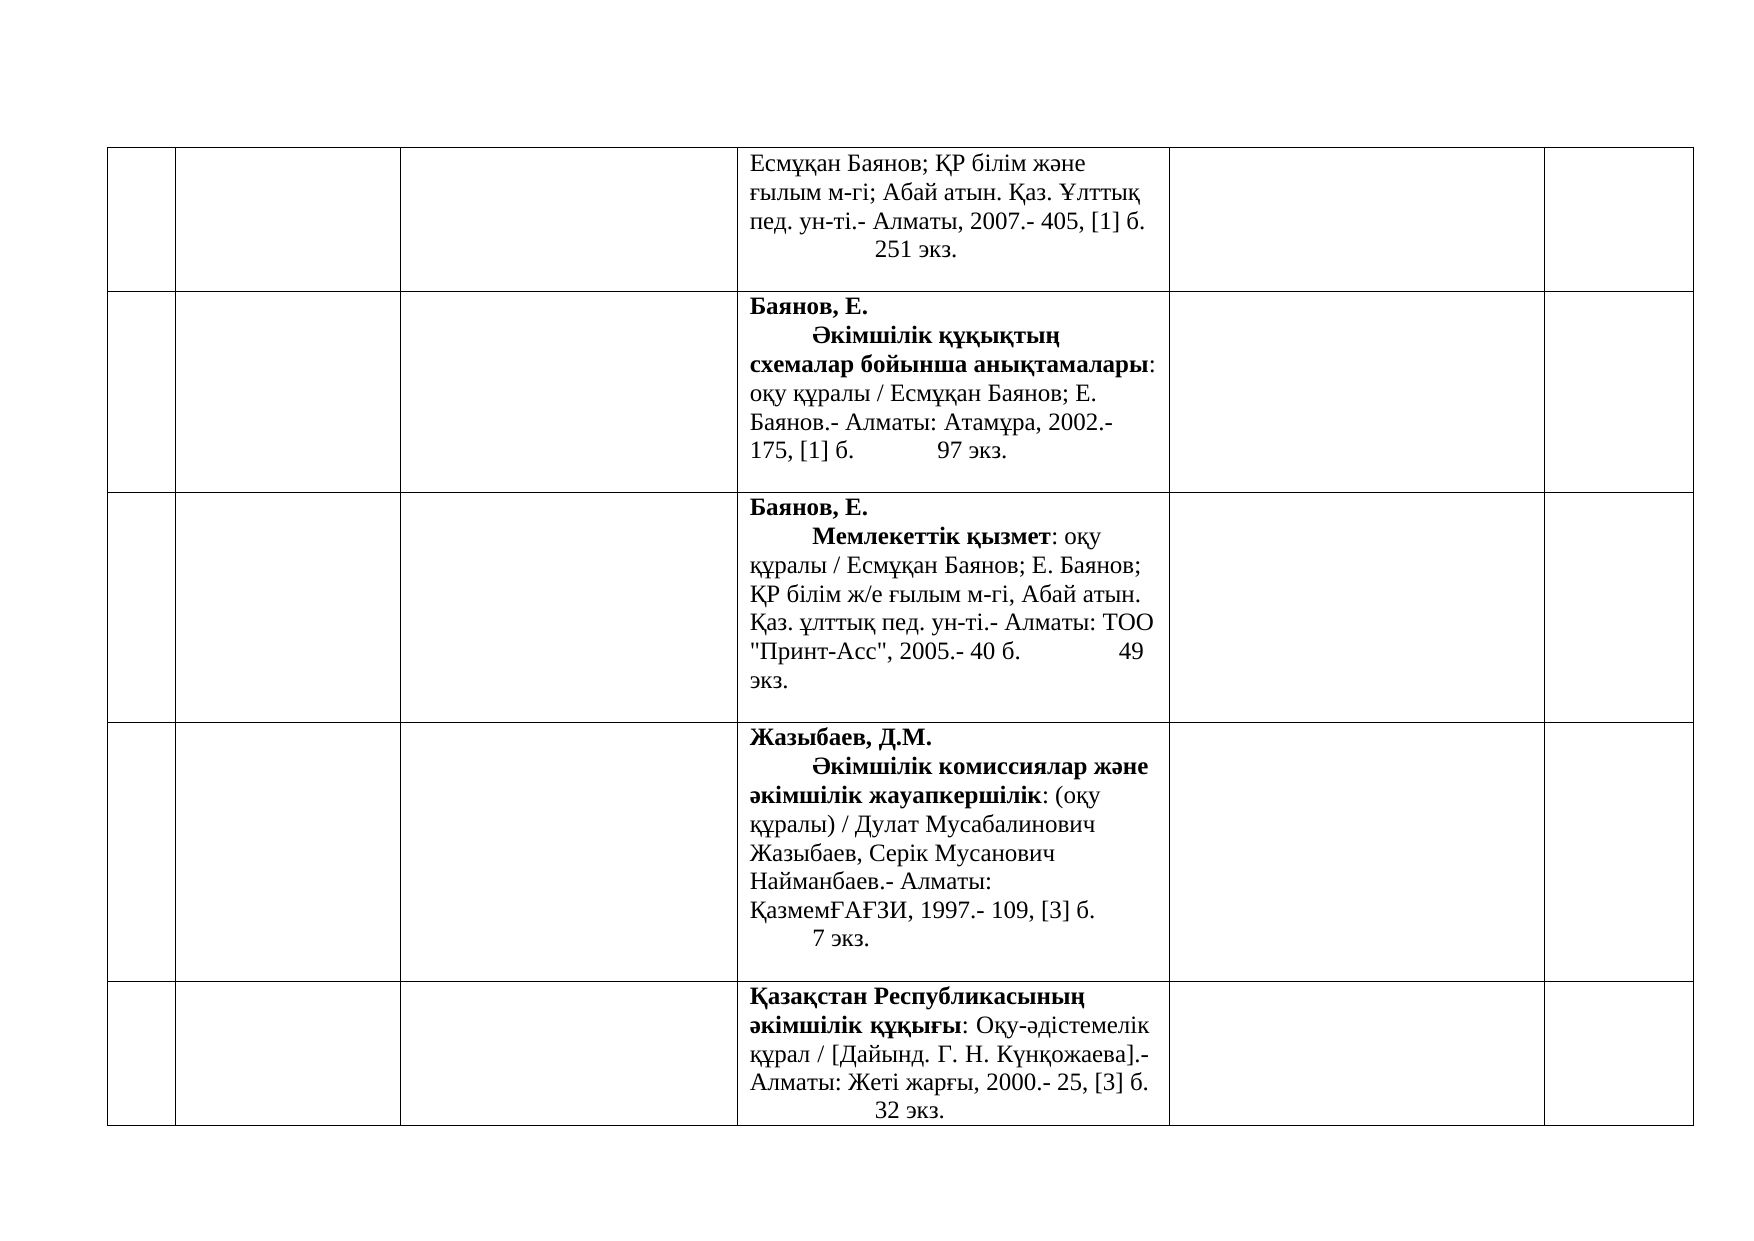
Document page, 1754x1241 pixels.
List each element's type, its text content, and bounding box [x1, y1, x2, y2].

table_cell [1170, 493, 1544, 722]
table_header [176, 148, 400, 291]
table_cell [1170, 723, 1544, 981]
table_cell [1545, 982, 1693, 1124]
table_cell Баянов, Е. Мемлекеттік қызмет: оқу құралы / Есмұқан Баянов; Е. Баянов; ҚР білім ж/е ғылым м-гі, Абай атын. Қаз. ұлттық пед. ун-ті.- Алматы: ТОО "Принт-Асс", 2005.- 40 б. 49 экз. [738, 493, 1169, 722]
table_cell [108, 292, 175, 492]
table_cell [176, 982, 400, 1124]
table_cell [1170, 292, 1544, 492]
table_cell Қазақстан Республикасының әкімшілік құқығы: Оқу-әдістемелік құрал / [Дайынд. Г. Н. Күнқожаева].- Алматы: Жеті жарғы, 2000.- 25, [3] б. 32 экз. [738, 982, 1169, 1124]
table_cell [401, 292, 737, 492]
table_cell [1545, 292, 1693, 492]
table_cell [401, 493, 737, 722]
table_cell [1545, 723, 1693, 981]
table_header [1170, 148, 1544, 291]
table_cell Жазыбаев, Д.М. Әкімшілік комиссиялар және әкімшілік жауапкершілік: (оқу құралы) / Дулат Мусабалинович Жазыбаев, Серік Мусанович Найманбаев.- Алматы: ҚазмемҒАҒЗИ, 1997.- 109, [3] б. 7 экз. [738, 723, 1169, 981]
table_cell [1545, 493, 1693, 722]
table_cell [401, 723, 737, 981]
table_cell [1170, 982, 1544, 1124]
table_header [108, 148, 175, 291]
table_header [401, 148, 737, 291]
table_header [1545, 148, 1693, 291]
table_cell [108, 982, 175, 1124]
table_cell [401, 982, 737, 1124]
table_header Есмұқан Баянов; ҚР білім және ғылым м-гі; Абай атын. Қаз. Ұлттық пед. ун-ті.- Алматы, 2007.- 405, [1] б. 251 экз. [738, 148, 1169, 291]
table_cell [176, 493, 400, 722]
table_cell [176, 723, 400, 981]
table_cell [108, 723, 175, 981]
table_cell Баянов, Е. Әкімшілік құқықтың схемалар бойынша анықтамалары: оқу құралы / Есмұқан Баянов; Е. Баянов.- Алматы: Атамұра, 2002.- 175, [1] б. 97 экз. [738, 292, 1169, 492]
table_cell [176, 292, 400, 492]
table_cell [108, 493, 175, 722]
